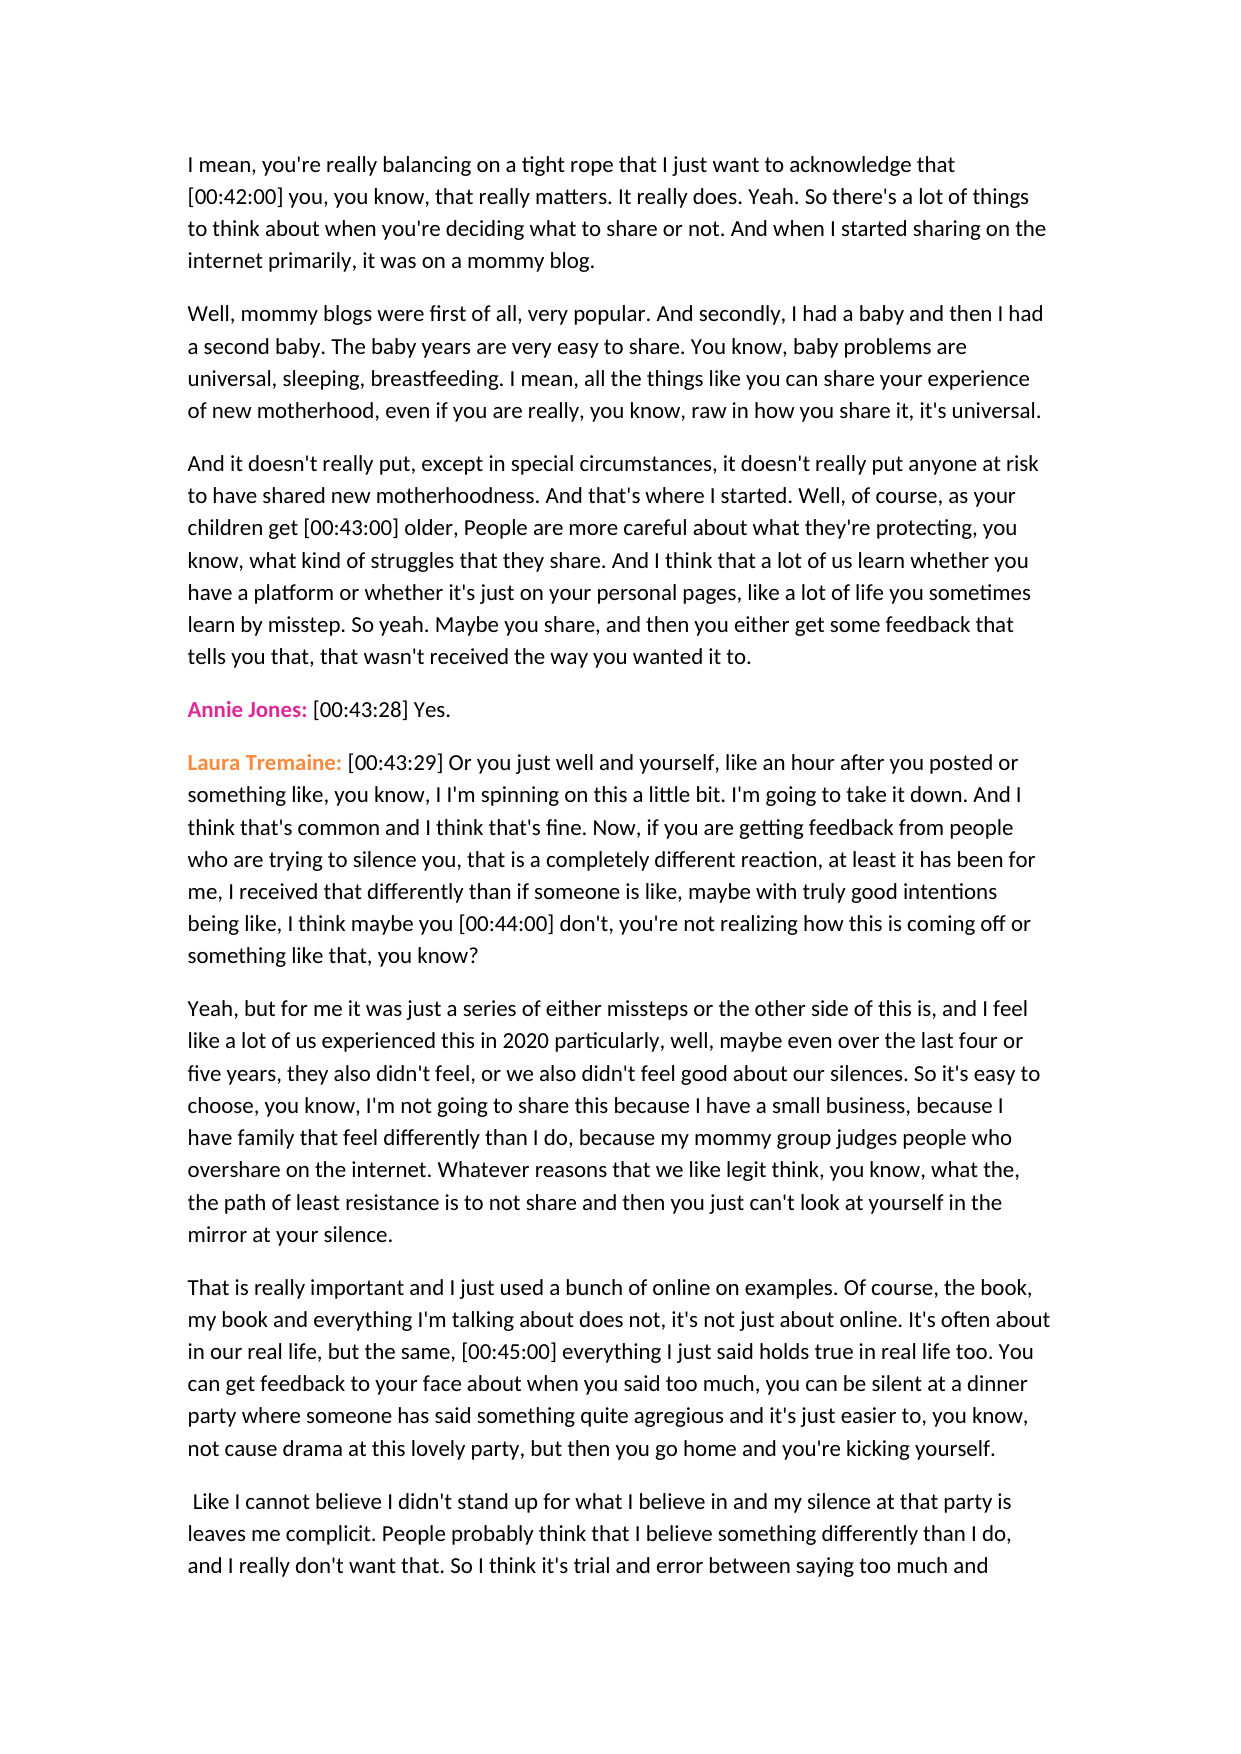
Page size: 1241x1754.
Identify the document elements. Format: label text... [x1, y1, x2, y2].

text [187, 1487, 1053, 1579]
text Yeah, but for me it was just a series of either missteps or the other side of this is, and I feel like a lot of us experienced this in 2020 particularly, well, maybe even over the last four or five years, they also didn't feel, or we also didn't feel good about our silences. So it's easy to choose, you know, I'm not going to share this because I have a small business, because I have family that feel differently than I do, because my mommy group judges people who overshare on the internet. Whatever reasons that we like legit think, you know, what the, the path of least resistance is to not share and then you just can't look at yourself in the mirror at your silence. [187, 994, 1053, 1248]
text Annie Jones: [00:43:28] Yes. [187, 695, 1053, 723]
text I mean, you're really balancing on a tight rope that I just want to acknowledge that [00:42:00] you, you know, that really matters. It really does. Yeah. So there's a lot of things to think about when you're deciding what to share or not. And when I started sharing on the internet primarily, it was on a mommy blog. [187, 150, 1053, 274]
text Well, mommy blogs were first of all, very popular. And secondly, I had a baby and then I had a second baby. The baby years are very easy to share. You know, baby problems are universal, sleeping, breastfeeding. I mean, all the things like you can share your experience of new motherhood, even if you are really, you know, raw in how you share it, it's universal. [187, 299, 1053, 424]
text Laura Tremaine: [00:43:29] Or you just well and yourself, like an hour after you posted or something like, you know, I I'm spinning on this a little bit. I'm going to take it down. And I think that's common and I think that's fine. Now, if you are getting feedback from people who are trying to silence you, that is a completely different reaction, at least it has been for me, I received that differently than if someone is like, maybe with truly good intentions being like, I think maybe you [00:44:00] don't, you're not realizing how this is coming off or something like that, you know? [187, 748, 1053, 969]
text That is really important and I just used a bunch of online on examples. Of course, the book, my book and everything I'm talking about does not, it's not just about online. It's often about in our real life, but the same, [00:45:00] everything I just said holds true in real life too. You can get feedback to your face about when you said too much, you can be silent at a dinner party where someone has said something quite agregious and it's just easier to, you know, not cause drama at this lovely party, but then you go home and you're kicking yourself. [187, 1273, 1053, 1462]
text And it doesn't really put, except in special circumstances, it doesn't really put anyone at risk to have shared new motherhoodness. And that's where I started. Well, of course, as your children get [00:43:00] older, People are more careful about what they're protecting, you know, what kind of struggles that they share. And I think that a lot of us learn whether you have a platform or whether it's just on your personal pages, like a lot of life you sometimes learn by misstep. So yeah. Maybe you share, and then you either get some feedback that tells you that, that wasn't received the way you wanted it to. [187, 449, 1053, 670]
